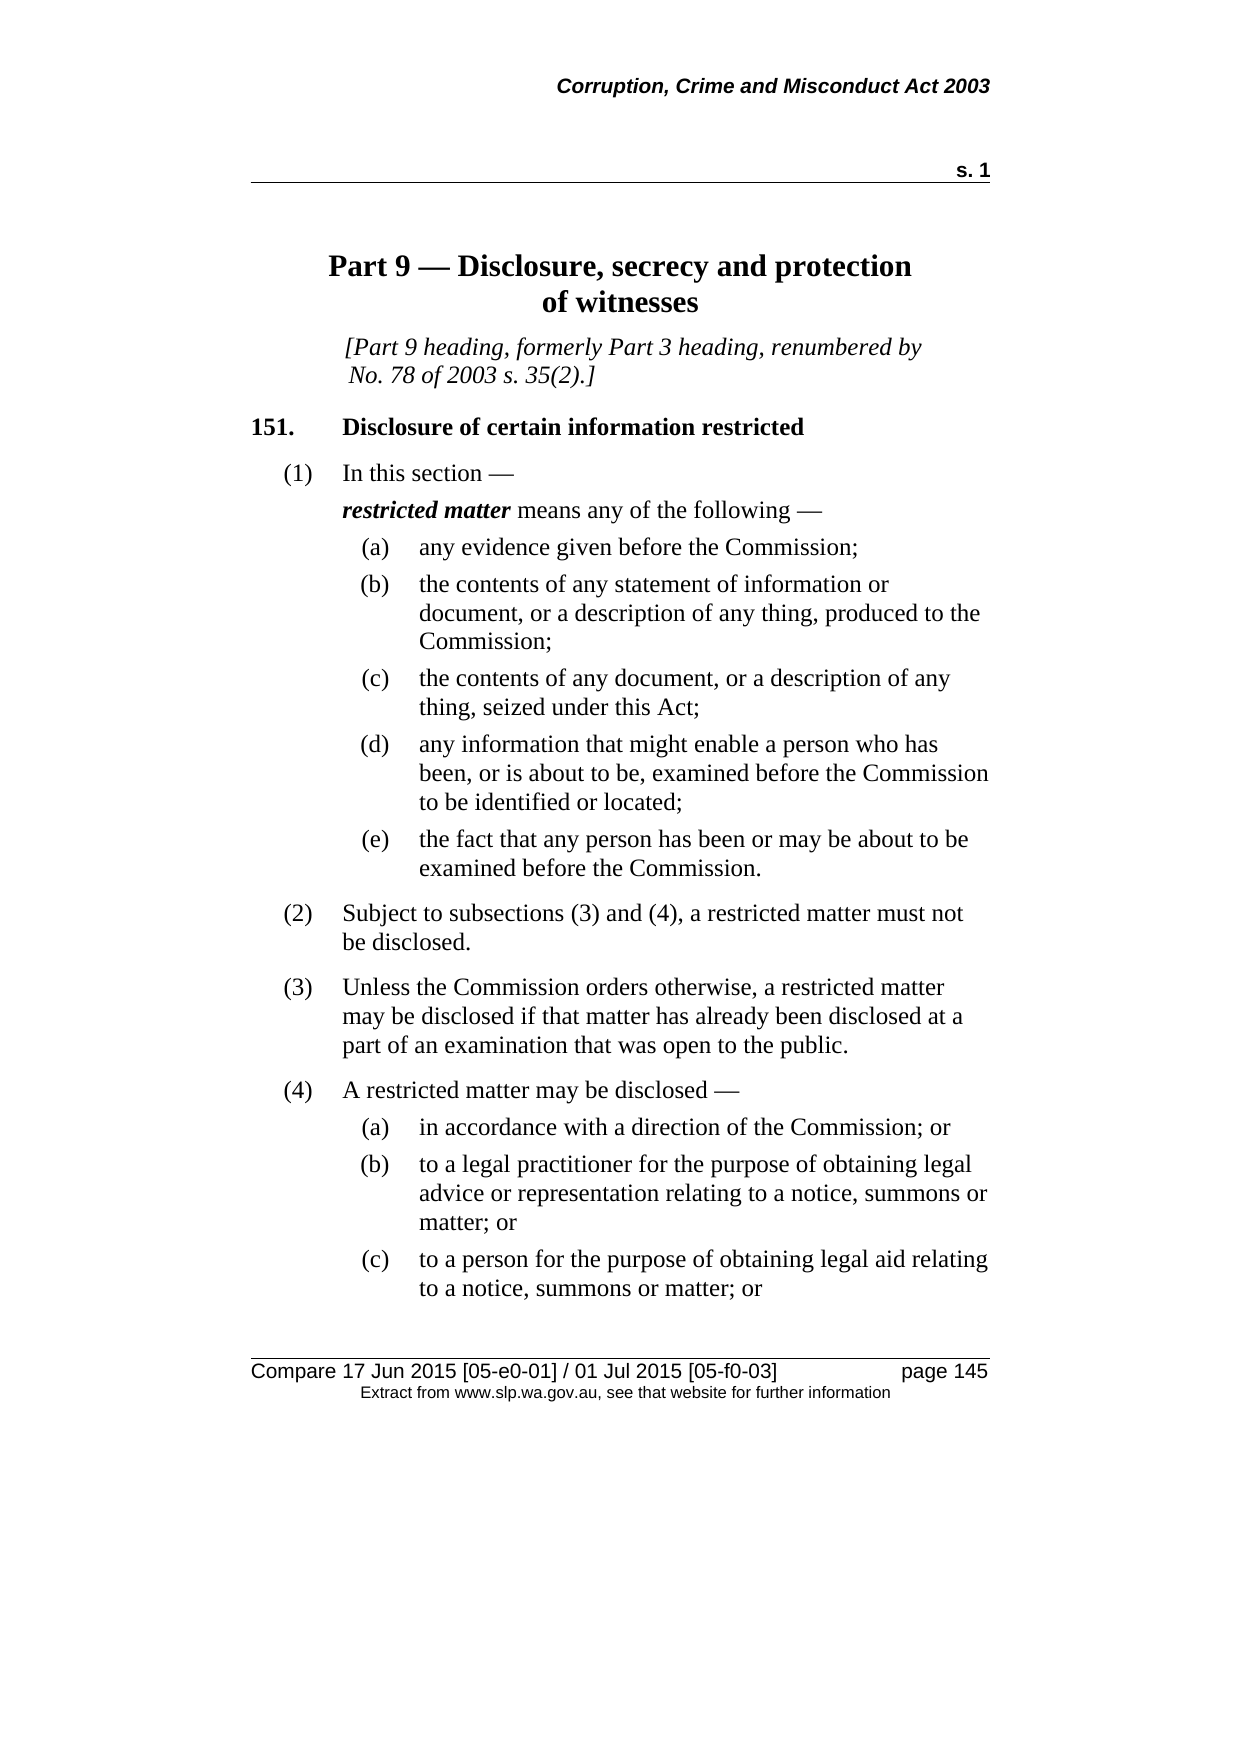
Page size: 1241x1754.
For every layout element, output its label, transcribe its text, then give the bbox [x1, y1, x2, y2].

text (e) the fact that any person has been or may be about to be examined before the Commission. [251, 824, 990, 881]
subtitle [Part 9 heading, formerly Part 3 heading, renumbered by No. 78 of 2003 s. 35(2).] [251, 332, 990, 389]
text (d) any information that might enable a person who has been, or is about to be, examined before the Commission to be identified or located; [251, 729, 990, 816]
text (1) In this section — [251, 458, 990, 486]
text (a) any evidence given before the Commission; [251, 532, 990, 561]
text (c) the contents of any document, or a description of any thing, seized under this Act; [251, 663, 990, 721]
text (c) to a person for the purpose of obtaining legal aid relating to a notice, summons or matter; or [251, 1244, 990, 1301]
text (b) the contents of any statement of information or document, or a description of any thing, produced to the Commission; [251, 569, 990, 655]
text (3) Unless the Commission orders otherwise, a restricted matter may be disclosed if that matter has already been disclosed at a part of an examination that was open to the public. [251, 972, 990, 1058]
text (2) Subject to subsections (3) and (4), a restricted matter must not be disclosed. [251, 898, 990, 956]
text (b) to a legal practitioner for the purpose of obtaining legal advice or representation relating to a notice, summons or matter; or [251, 1149, 990, 1236]
text (4) A restricted matter may be disclosed — [251, 1075, 990, 1104]
subtitle Part 9 — Disclosure, secrecy and protection of witnesses [251, 247, 990, 319]
text restricted matter means any of the following — [251, 495, 990, 523]
subtitle 151. Disclosure of certain information restricted [251, 412, 990, 441]
text (a) in accordance with a direction of the Commission; or [251, 1112, 990, 1141]
